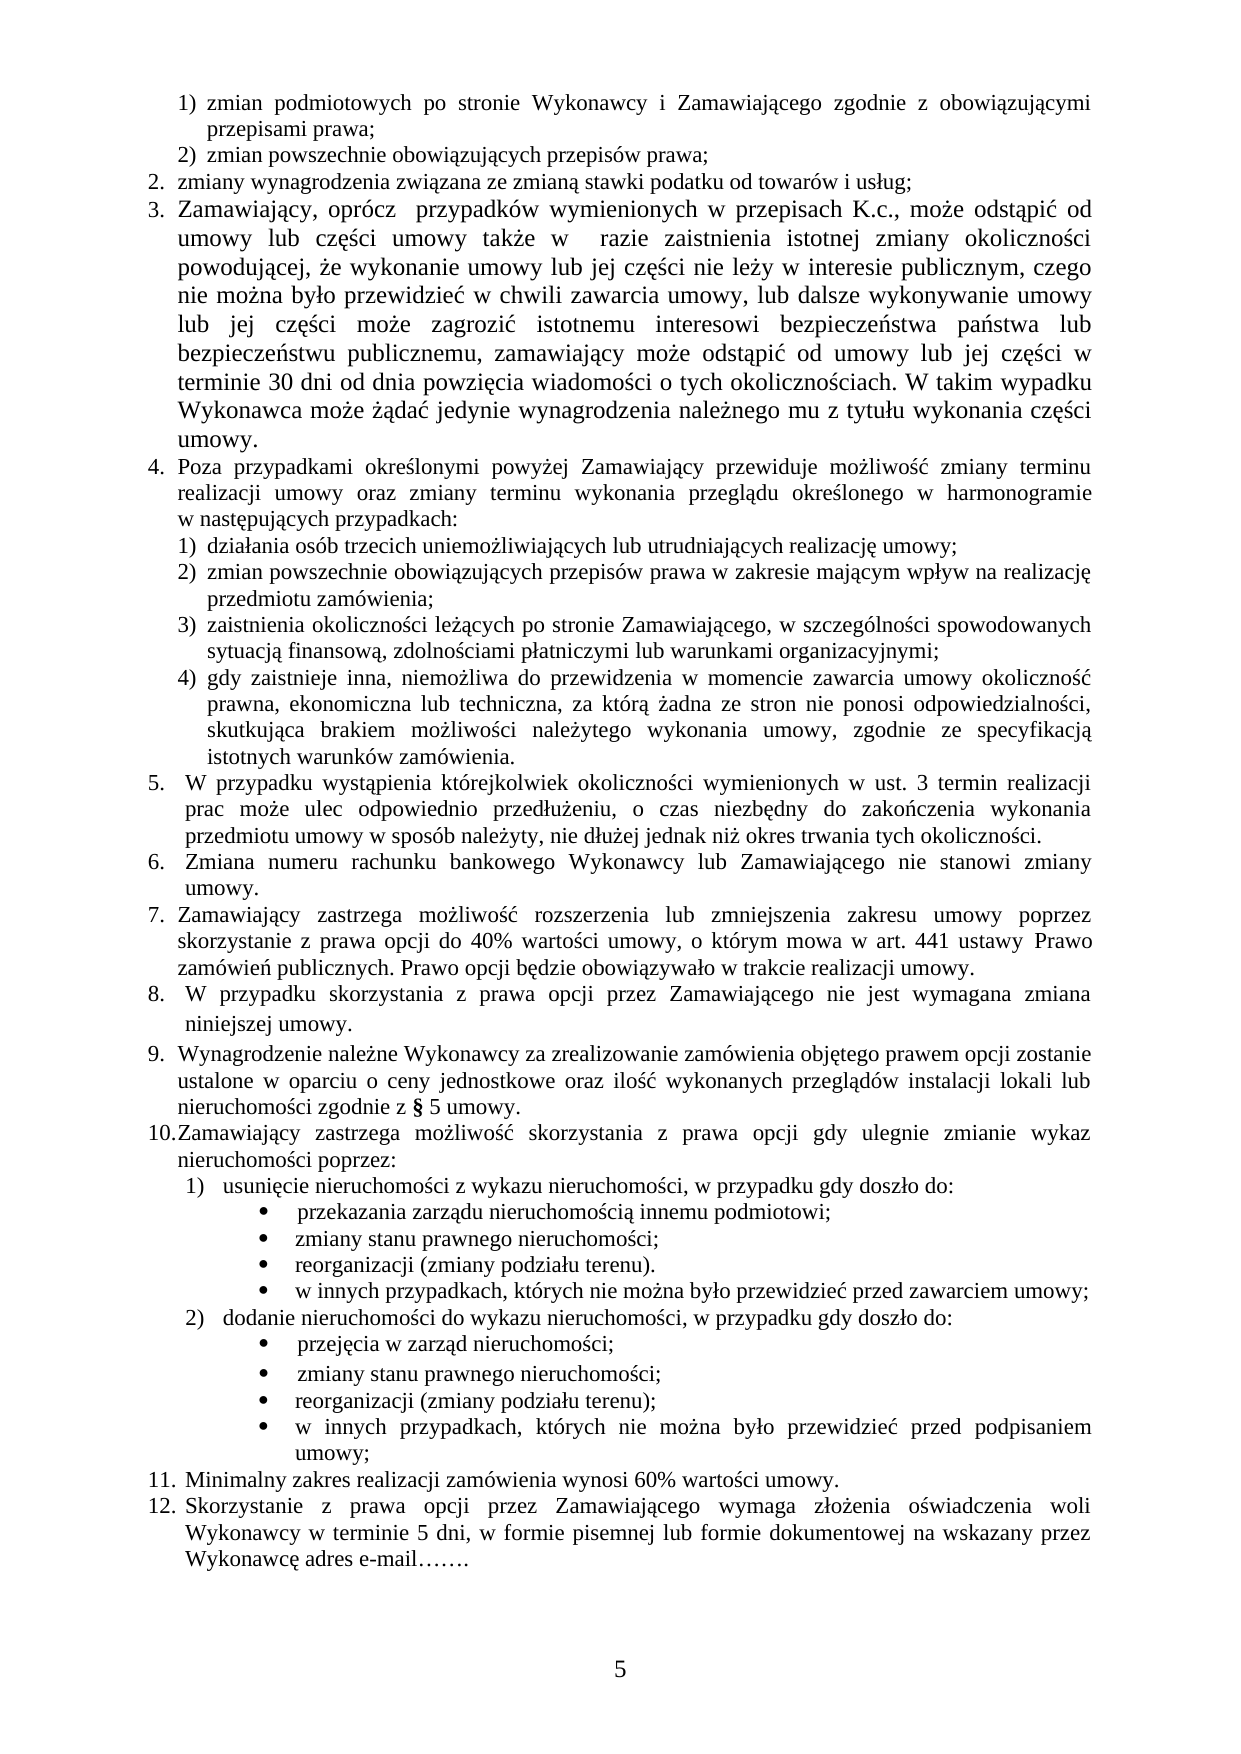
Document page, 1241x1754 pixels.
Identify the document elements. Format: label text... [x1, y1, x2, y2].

list zmiany wynagrodzenia związana ze zmianą stawki podatku od towarów i usług; [148, 168, 1093, 194]
list zmiany stanu prawnego nieruchomości; [259, 1225, 1093, 1251]
list działania osób trzecich uniemożliwiających lub utrudniających realizację umowy; [177, 532, 1093, 558]
list w innych przypadkach, których nie można było przewidzieć przed zawarciem umowy; [259, 1277, 1093, 1304]
list Skorzystanie z prawa opcji przez Zamawiającego wymaga złożenia oświadczenia woli Wykonawcy w terminie 5 dni, w formie pisemnej lub formie dokumentowej na wskazany przez Wykonawcę adres e-mail……. [148, 1492, 1093, 1571]
list Poza przypadkami określonymi powyżej Zamawiający przewiduje możliwość zmiany terminu realizacji umowy oraz zmiany terminu wykonania przeglądu określonego w harmonogramie w następujących przypadkach: [148, 453, 1093, 532]
list zmian powszechnie obowiązujących przepisów prawa w zakresie mającym wpływ na realizację przedmiotu zamówienia; [177, 558, 1093, 611]
list dodanie nieruchomości do wykazu nieruchomości, w przypadku gdy doszło do: [185, 1304, 1093, 1330]
list Zmiana numeru rachunku bankowego Wykonawcy lub Zamawiającego nie stanowi zmiany umowy. [148, 848, 1093, 901]
list reorganizacji (zmiany podziału terenu). [259, 1251, 1093, 1277]
list Minimalny zakres realizacji zamówienia wynosi 60% wartości umowy. [148, 1466, 1093, 1492]
list zmiany stanu prawnego nieruchomości; [259, 1360, 1093, 1387]
list Wynagrodzenie należne Wykonawcy za zrealizowanie zamówienia objętego prawem opcji zostanie ustalone w oparciu o ceny jednostkowe oraz ilość wykonanych przeglądów instalacji lokali lub nieruchomości zgodnie z § 5 umowy. [148, 1040, 1093, 1119]
list usunięcie nieruchomości z wykazu nieruchomości, w przypadku gdy doszło do: [185, 1172, 1093, 1198]
list zmian podmiotowych po stronie Wykonawcy i Zamawiającego zgodnie z obowiązującymi przepisami prawa; [177, 89, 1093, 141]
list W przypadku wystąpienia którejkolwiek okoliczności wymienionych w ust. 3 termin realizacji prac może ulec odpowiednio przedłużeniu, o czas niezbędny do zakończenia wykonania przedmiotu umowy w sposób należyty, nie dłużej jednak niż okres trwania tych okoliczności. [148, 769, 1093, 848]
list W przypadku skorzystania z prawa opcji przez Zamawiającego nie jest wymagana zmiana niniejszej umowy. [148, 980, 1093, 1036]
list Zamawiający, oprócz przypadków wymienionych w przepisach K.c., może odstąpić od umowy lub części umowy także w razie zaistnienia istotnej zmiany okoliczności powodującej, że wykonanie umowy lub jej części nie leży w interesie publicznym, czego nie można było przewidzieć w chwili zawarcia umowy, lub dalsze wykonywanie umowy lub jej części może zagrozić istotnemu interesowi bezpieczeństwa państwa lub bezpieczeństwu publicznemu, zamawiający może odstąpić od umowy lub jej części w terminie 30 dni od dnia powzięcia wiadomości o tych okolicznościach. W takim wypadku Wykonawca może żądać jedynie wynagrodzenia należnego mu z tytułu wykonania części umowy. [148, 194, 1093, 453]
list gdy zaistnieje inna, niemożliwa do przewidzenia w momencie zawarcia umowy okoliczność prawna, ekonomiczna lub techniczna, za którą żadna ze stron nie ponosi odpowiedzialności, skutkująca brakiem możliwości należytego wykonania umowy, zgodnie ze specyfikacją istotnych warunków zamówienia. [177, 664, 1093, 769]
list Zamawiający zastrzega możliwość rozszerzenia lub zmniejszenia zakresu umowy poprzez skorzystanie z prawa opcji do 40% wartości umowy, o którym mowa w art. 441 ustawy Prawo zamówień publicznych. Prawo opcji będzie obowiązywało w trakcie realizacji umowy. [148, 901, 1093, 980]
list przejęcia w zarząd nieruchomości; [259, 1330, 1093, 1357]
list reorganizacji (zmiany podziału terenu); [259, 1387, 1093, 1413]
list Zamawiający zastrzega możliwość skorzystania z prawa opcji gdy ulegnie zmianie wykaz nieruchomości poprzez: [148, 1119, 1093, 1172]
list zaistnienia okoliczności leżących po stronie Zamawiającego, w szczególności spowodowanych sytuacją finansową, zdolnościami płatniczymi lub warunkami organizacyjnymi; [177, 611, 1093, 664]
list zmian powszechnie obowiązujących przepisów prawa; [177, 141, 1093, 168]
list w innych przypadkach, których nie można było przewidzieć przed podpisaniem umowy; [259, 1413, 1093, 1466]
list przekazania zarządu nieruchomością innemu podmiotowi; [259, 1198, 1093, 1225]
